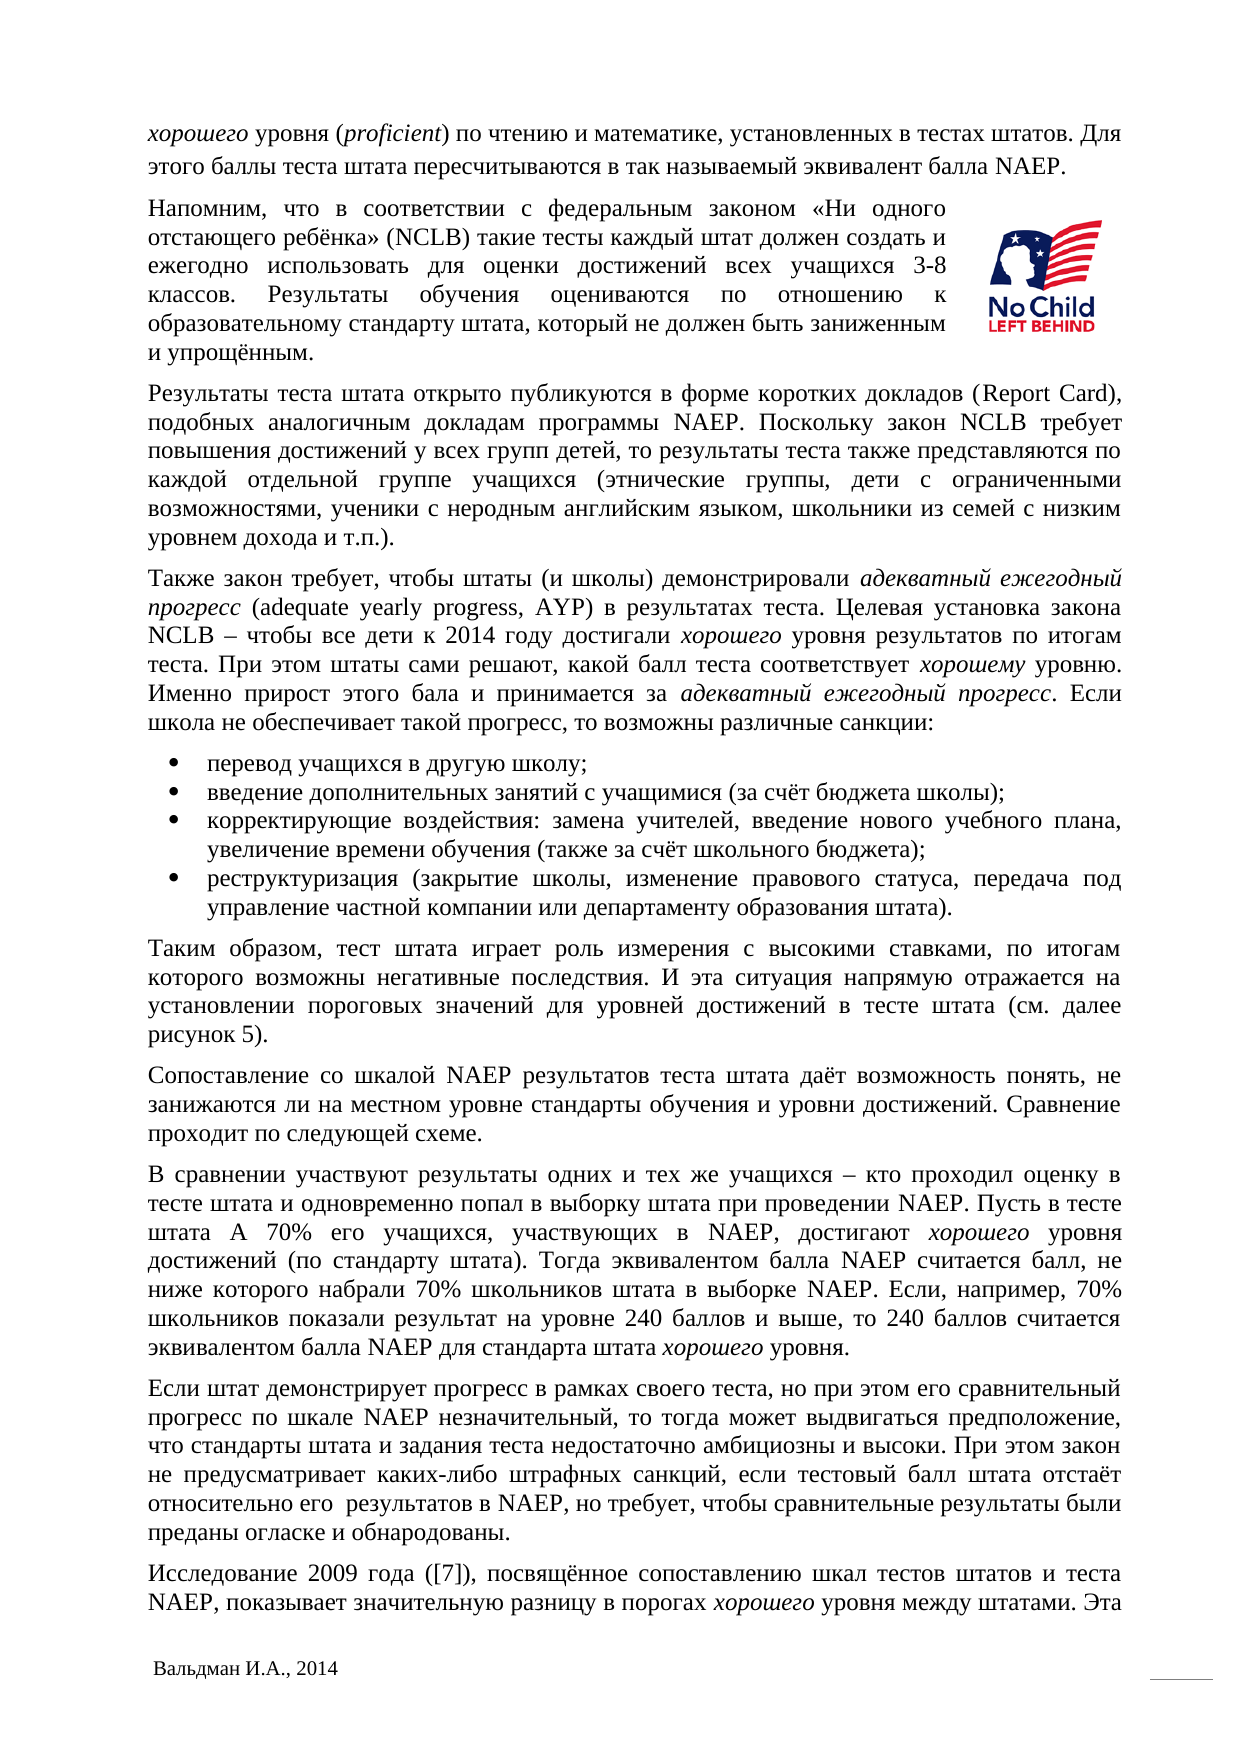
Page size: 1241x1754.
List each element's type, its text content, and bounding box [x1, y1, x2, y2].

list перевод учащихся в другую школу; [169, 748, 1122, 777]
text Напомним, что в соответствии с федеральным законом «Ни одного отстающего ребёнка» (NCLB) такие тесты каждый штат должен создать и ежегодно использовать для оценки достижений всех учащихся 3-8 классов. Результаты обучения оцениваются по отношению к образовательному стандарту штата, который не должен быть заниженным и упрощённым. [148, 193, 1122, 365]
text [148, 118, 1122, 180]
picture [965, 200, 1121, 355]
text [148, 1558, 1122, 1615]
list реструктуризация (закрытие школы, изменение правового статуса, передача под управление частной компании или департаменту образования штата). [169, 863, 1122, 920]
text Таким образом, тест штата играет роль измерения с высокими ставками, по итогам которого возможны негативные последствия. И эта ситуация напрямую отражается на установлении пороговых значений для уровней достижений в тесте штата (см. далее рисунок 5). [148, 933, 1122, 1048]
text Результаты теста штата открыто публикуются в форме коротких докладов (Report Card), подобных аналогичным докладам программы NAEP. Поскольку закон NCLB требует повышения достижений у всех групп детей, то результаты теста также представляются по каждой отдельной группе учащихся (этнические группы, дети с ограниченными возможностями, ученики с неродным английским языком, школьники из семей с низким уровнем дохода и т.п.). [148, 378, 1122, 550]
text Также закон требует, чтобы штаты (и школы) демонстрировали адекватный ежегодный прогресс (adequate yearly progress, AYP) в результатах теста. Целевая установка закона NCLB – чтобы все дети к 2014 году достигали хорошего уровня результатов по итогам теста. При этом штаты сами решают, какой балл теста соответствует хорошему уровню. Именно прирост этого бала и принимается за адекватный ежегодный прогресс. Если школа не обеспечивает такой прогресс, то возможны различные санкции: [148, 563, 1122, 735]
list введение дополнительных занятий с учащимися (за счёт бюджета школы); [169, 777, 1122, 805]
text В сравнении участвуют результаты одних и тех же учащихся – кто проходил оценку в тесте штата и одновременно попал в выборку штата при проведении NAEP. Пусть в тесте штата А 70% его учащихся, участвующих в NAEP, достигают хорошего уровня достижений (по стандарту штата). Тогда эквивалентом балла NAEP считается балл, не ниже которого набрали 70% школьников штата в выборке NAEP. Если, например, 70% школьников показали результат на уровне 240 баллов и выше, то 240 баллов считается эквивалентом балла NAEP для стандарта штата хорошего уровня. [148, 1159, 1122, 1360]
text Сопоставление со шкалой NAEP результатов теста штата даёт возможность понять, не занижаются ли на местном уровне стандарты обучения и уровни достижений. Сравнение проходит по следующей схеме. [148, 1060, 1122, 1147]
list корректирующие воздействия: замена учителей, введение нового учебного плана, увеличение времени обучения (также за счёт школьного бюджета); [169, 805, 1122, 863]
text Если штат демонстрирует прогресс в рамках своего теста, но при этом его сравнительный прогресс по шкале NAEP незначительный, то тогда может выдвигаться предположение, что стандарты штата и задания теста недостаточно амбициозны и высоки. При этом закон не предусматривает каких-либо штрафных санкций, если тестовый балл штата отстаёт относительно его результатов в NAEP, но требует, чтобы сравнительные результаты были преданы огласке и обнародованы. [148, 1373, 1122, 1545]
